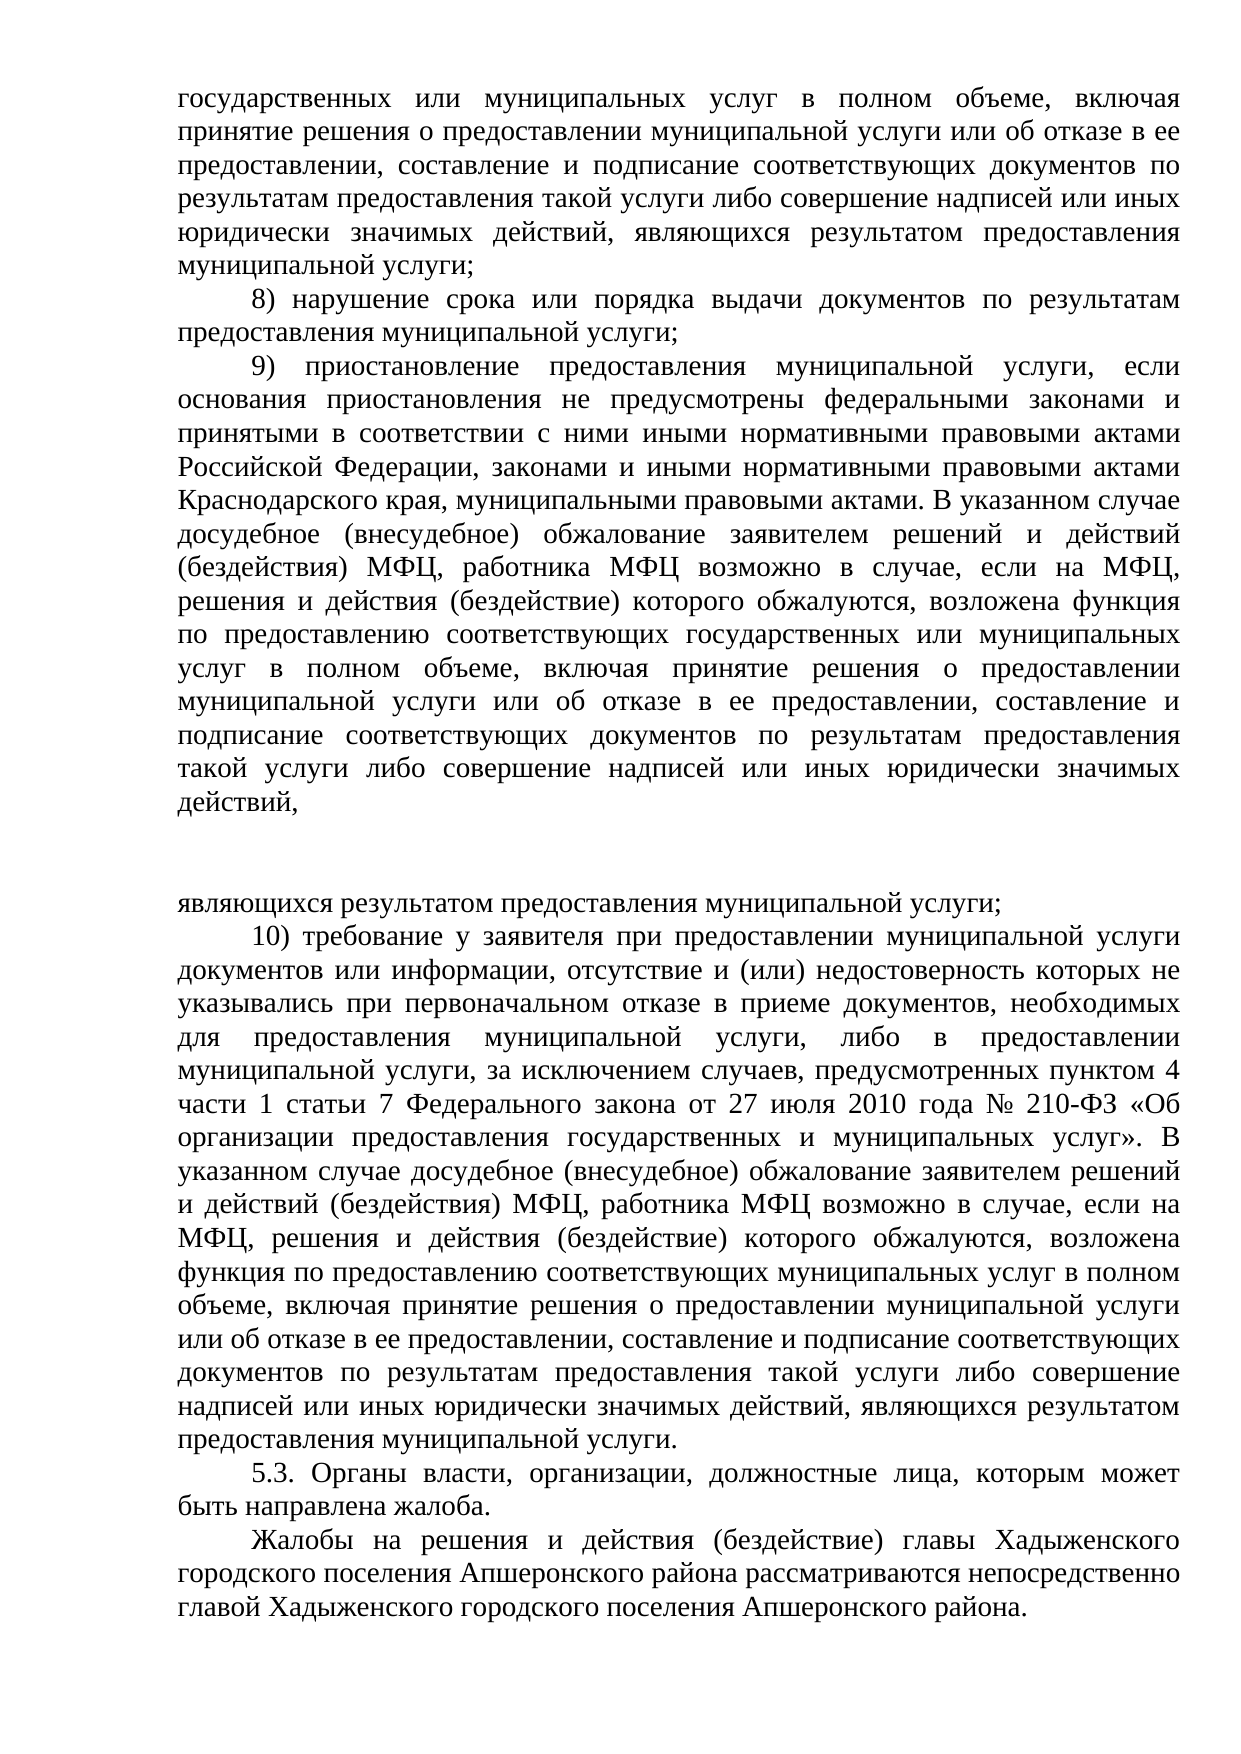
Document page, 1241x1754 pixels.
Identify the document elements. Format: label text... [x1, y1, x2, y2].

text являющихся результатом предоставления муниципальной услуги; [177, 885, 1181, 918]
text 9) приостановление предоставления муниципальной услуги, если основания приостановления не предусмотрены федеральными законами и принятыми в соответствии с ними иными нормативными правовыми актами Российской Федерации, законами и иными нормативными правовыми актами Краснодарского края, муниципальными правовыми актами. В указанном случае досудебное (внесудебное) обжалование заявителем решений и действий (бездействия) МФЦ, работника МФЦ возможно в случае, если на МФЦ, решения и действия (бездействие) которого обжалуются, возложена функция по предоставлению соответствующих государственных или муниципальных услуг в полном объеме, включая принятие решения о предоставлении муниципальной услуги или об отказе в ее предоставлении, составление и подписание соответствующих документов по результатам предоставления такой услуги либо совершение надписей или иных юридически значимых действий, [177, 348, 1181, 818]
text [177, 80, 1181, 281]
text 10) требование у заявителя при предоставлении муниципальной услуги документов или информации, отсутствие и (или) недостоверность которых не указывались при первоначальном отказе в приеме документов, необходимых для предоставления муниципальной услуги, либо в предоставлении муниципальной услуги, за исключением случаев, предусмотренных пунктом 4 части 1 статьи 7 Федерального закона от 27 июля 2010 года № 210-ФЗ «Об организации предоставления государственных и муниципальных услуг». В указанном случае досудебное (внесудебное) обжалование заявителем решений и действий (бездействия) МФЦ, работника МФЦ возможно в случае, если на МФЦ, решения и действия (бездействие) которого обжалуются, возложена функция по предоставлению соответствующих муниципальных услуг в полном объеме, включая принятие решения о предоставлении муниципальной услуги или об отказе в ее предоставлении, составление и подписание соответствующих документов по результатам предоставления такой услуги либо совершение надписей или иных юридически значимых действий, являющихся результатом предоставления муниципальной услуги. [177, 918, 1181, 1455]
text Жалобы на решения и действия (бездействие) главы Хадыженского городского поселения Апшеронского района рассматриваются непосредственно главой Хадыженского городского поселения Апшеронского района. [177, 1522, 1181, 1623]
text 8) нарушение срока или порядка выдачи документов по результатам предоставления муниципальной услуги; [177, 281, 1181, 348]
text 5.3. Органы власти, организации, должностные лица, которым может быть направлена жалоба. [177, 1455, 1181, 1522]
